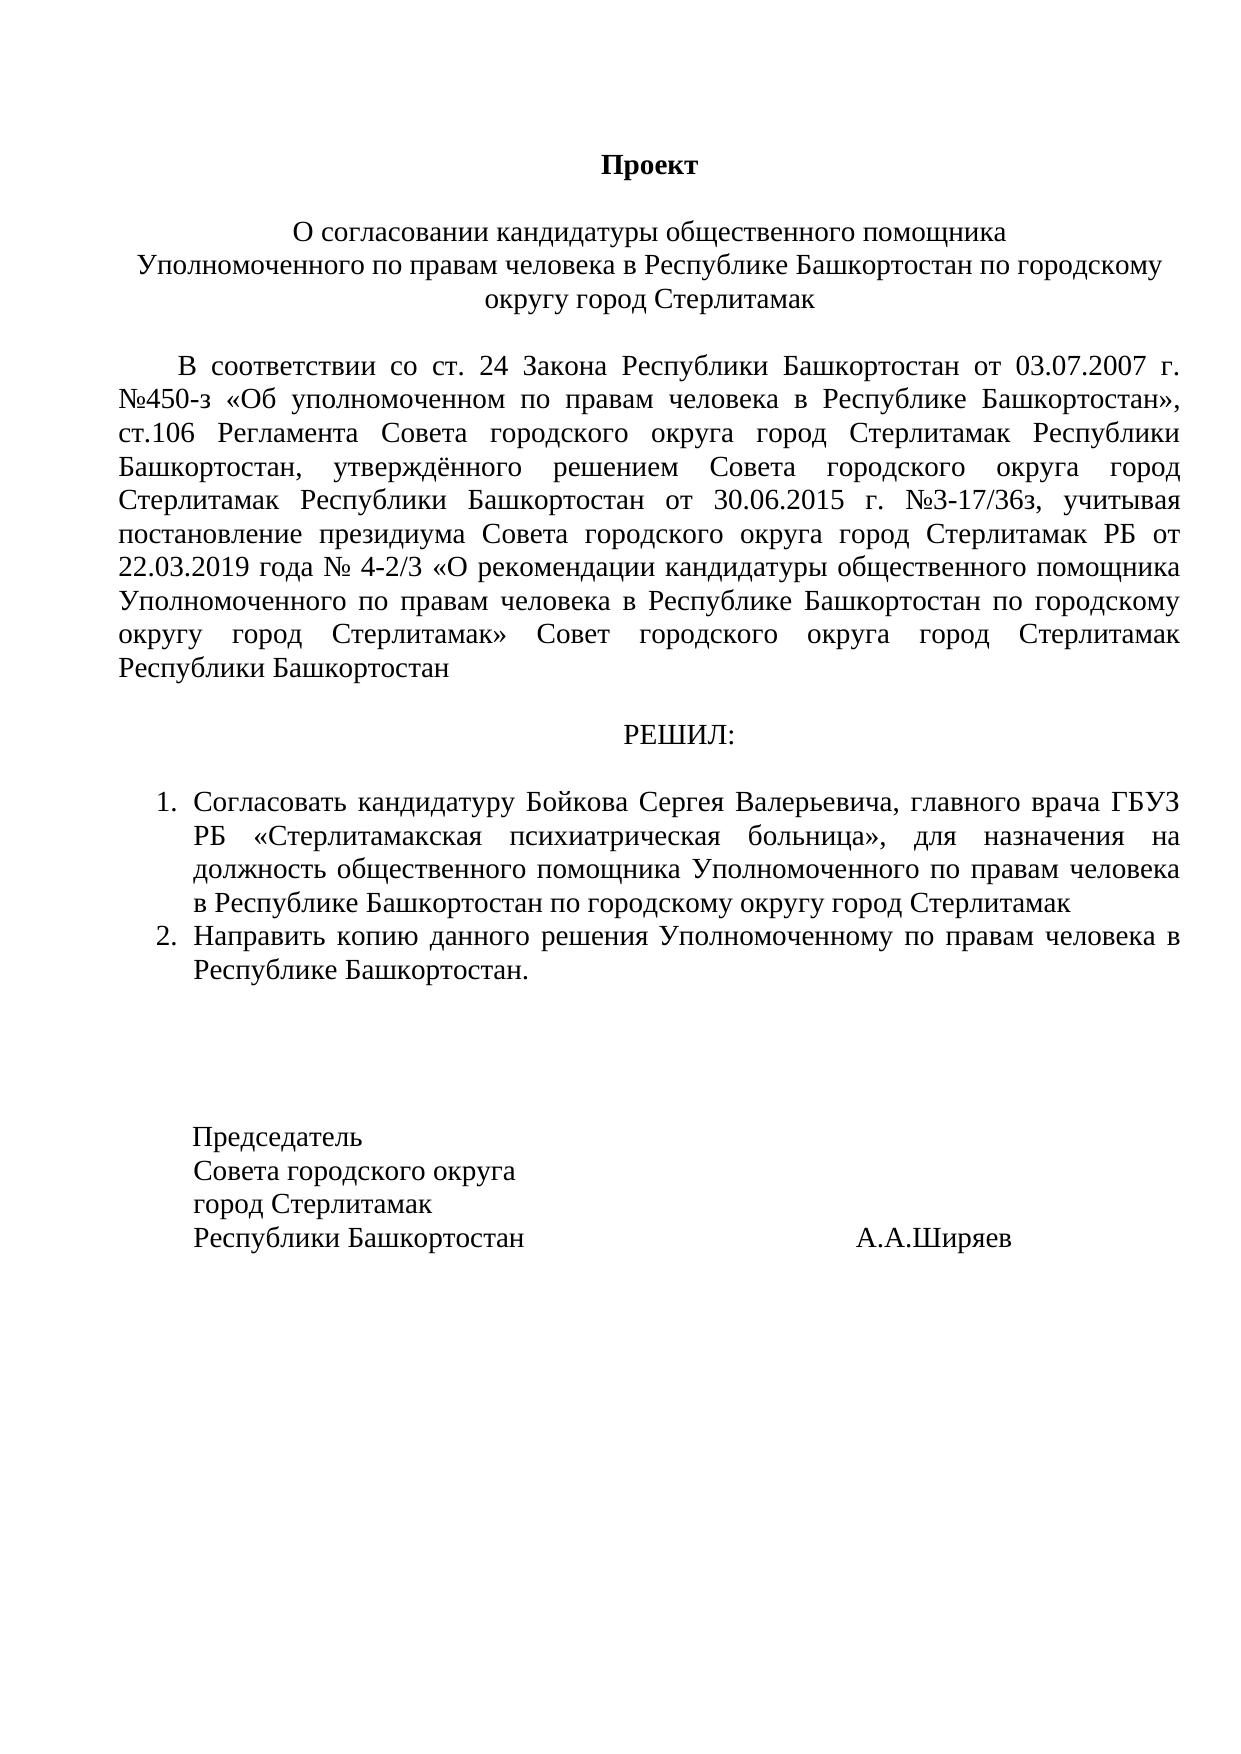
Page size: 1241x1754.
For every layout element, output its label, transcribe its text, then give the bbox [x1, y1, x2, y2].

text РЕШИЛ: [118, 717, 1181, 751]
text Совета городского округа [193, 1153, 1181, 1187]
text город Стерлитамак [193, 1187, 1181, 1220]
text В соответствии со ст. 24 Закона Республики Башкортостан от 03.07.2007 г. №450-з «Об уполномоченном по правам человека в Республике Башкортостан», ст.106 Регламента Совета городского округа город Стерлитамак Республики Башкортостан, утверждённого решением Совета городского округа город Стерлитамак Республики Башкортостан от 30.06.2015 г. №3-17/36з, учитывая постановление президиума Совета городского округа город Стерлитамак РБ от 22.03.2019 года № 4-2/3 «О рекомендации кандидатуры общественного помощника Уполномоченного по правам человека в Республике Башкортостан по городскому округу город Стерлитамак» Совет городского округа город Стерлитамак Республики Башкортостан [118, 348, 1181, 683]
list Республики Башкортостан А.А.Ширяев [193, 1220, 1181, 1254]
list Направить копию данного решения Уполномоченному по правам человека в Республике Башкортостан. [156, 918, 1181, 985]
text Уполномоченного по правам человека в Республике Башкортостан по городскому округу город Стерлитамак [118, 247, 1181, 314]
text О согласовании кандидатуры общественного помощника [118, 214, 1181, 247]
list Согласовать кандидатуру Бойкова Сергея Валерьевича, главного врача ГБУЗ РБ «Стерлитамакская психиатрическая больница», для назначения на должность общественного помощника Уполномоченного по правам человека в Республике Башкортостан по городскому округу город Стерлитамак [156, 784, 1181, 918]
text Проект [118, 147, 1181, 180]
text Председатель [118, 1119, 1181, 1153]
